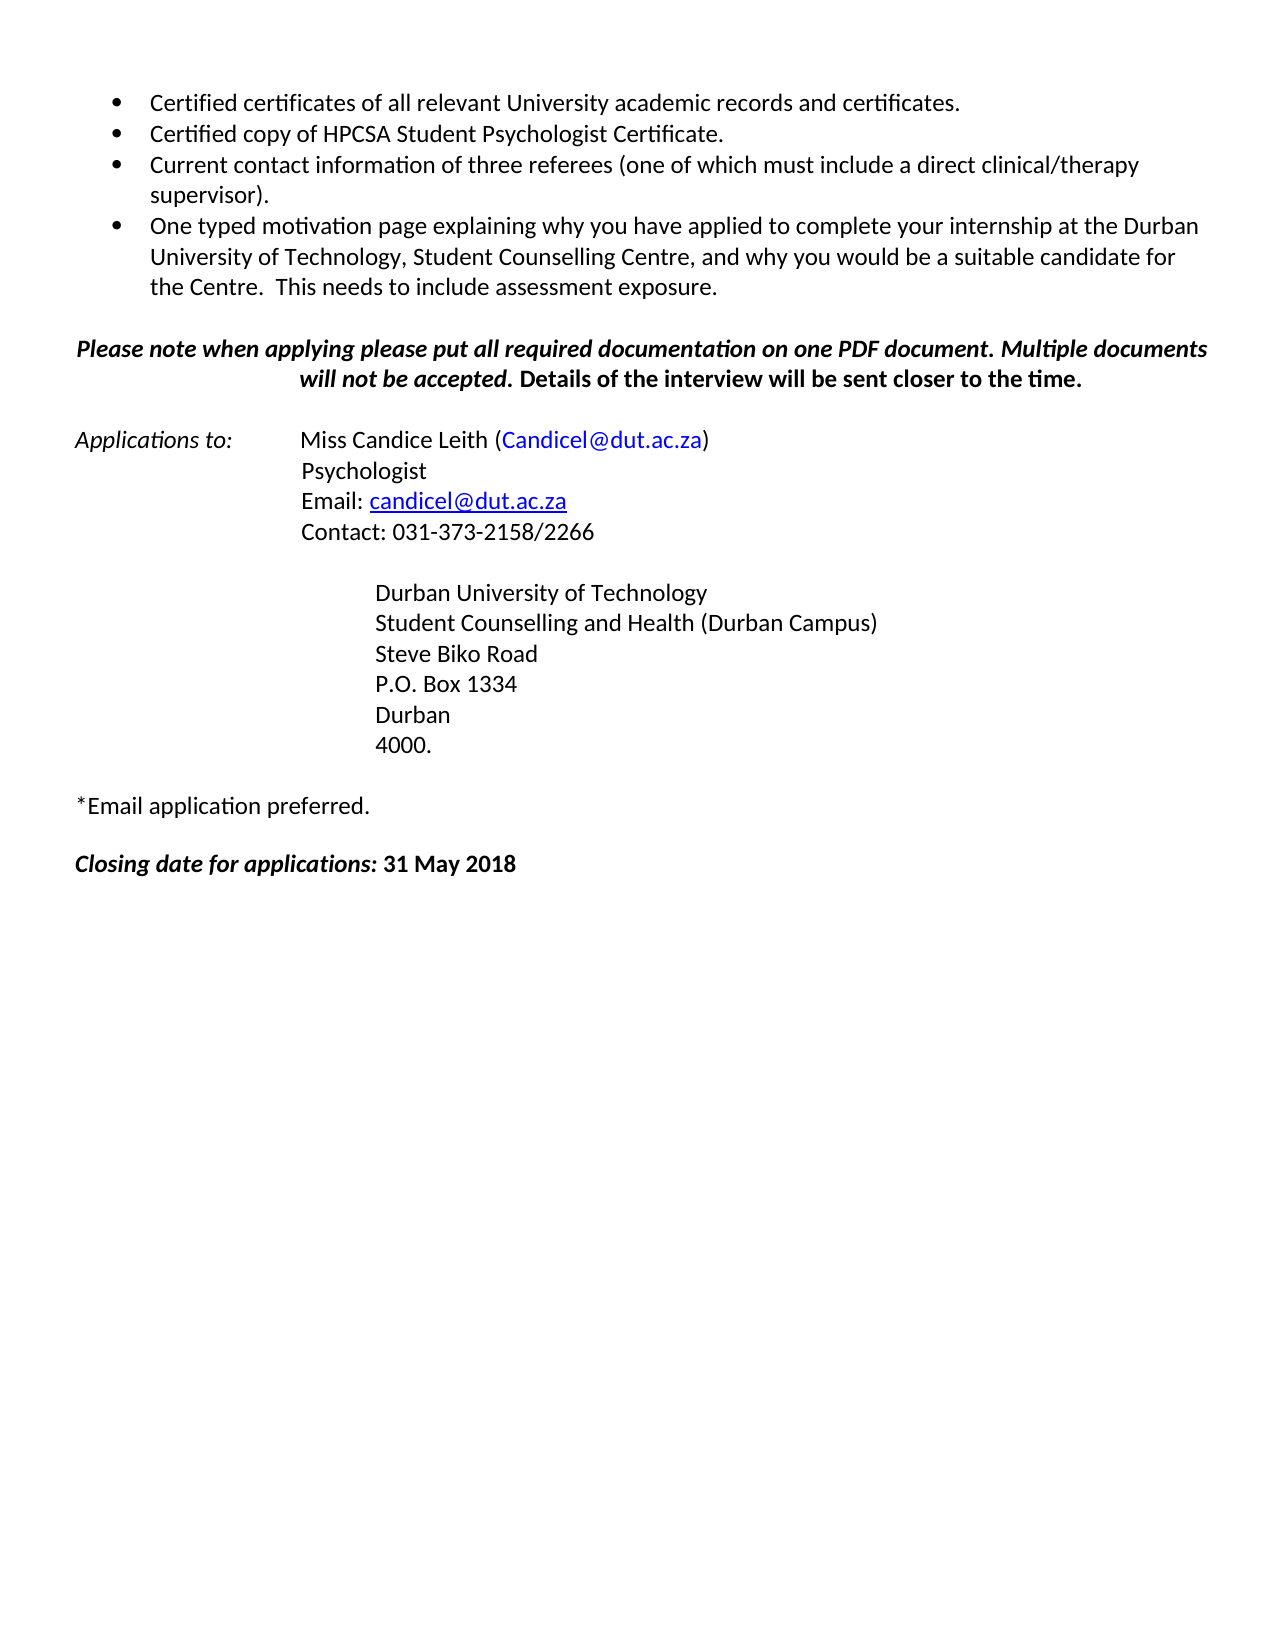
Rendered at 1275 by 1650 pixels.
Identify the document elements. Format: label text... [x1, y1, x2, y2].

list Certified copy of HPCSA Student Psychologist Certificate. [112, 118, 1212, 149]
text Durban 4000. [375, 699, 451, 760]
text Applications to: Miss Candice Leith (Candicel@dut.ac.za) [75, 424, 1212, 455]
text Steve Biko Road [375, 638, 1212, 668]
text Durban University of Technology [375, 577, 1212, 607]
text P.O. Box 1334 [375, 668, 1212, 699]
text Psychologist [75, 455, 1212, 485]
text Student Counselling and Health (Durban Campus) [375, 607, 1212, 638]
text Email: candicel@dut.ac.za [75, 485, 1212, 516]
text Please note when applying please put all required documentation on one PDF document. Multiple documents will not be accepted. Details of the interview will be sent closer to the time. [75, 333, 1212, 394]
text Closing date for applications: 31 May 2018 [75, 848, 1212, 878]
list Current contact information of three referees (one of which must include a direct clinical/therapy supervisor). [112, 149, 1212, 210]
list Certified certificates of all relevant University academic records and certificates. [112, 87, 1212, 118]
list One typed motivation page explaining why you have applied to complete your internship at the Durban University of Technology, Student Counselling Centre, and why you would be a suitable candidate for the Centre. This needs to include assessment exposure. [112, 210, 1212, 302]
text *Email application preferred. [75, 791, 451, 821]
text Contact: 031-373-2158/2266 [75, 516, 1212, 546]
